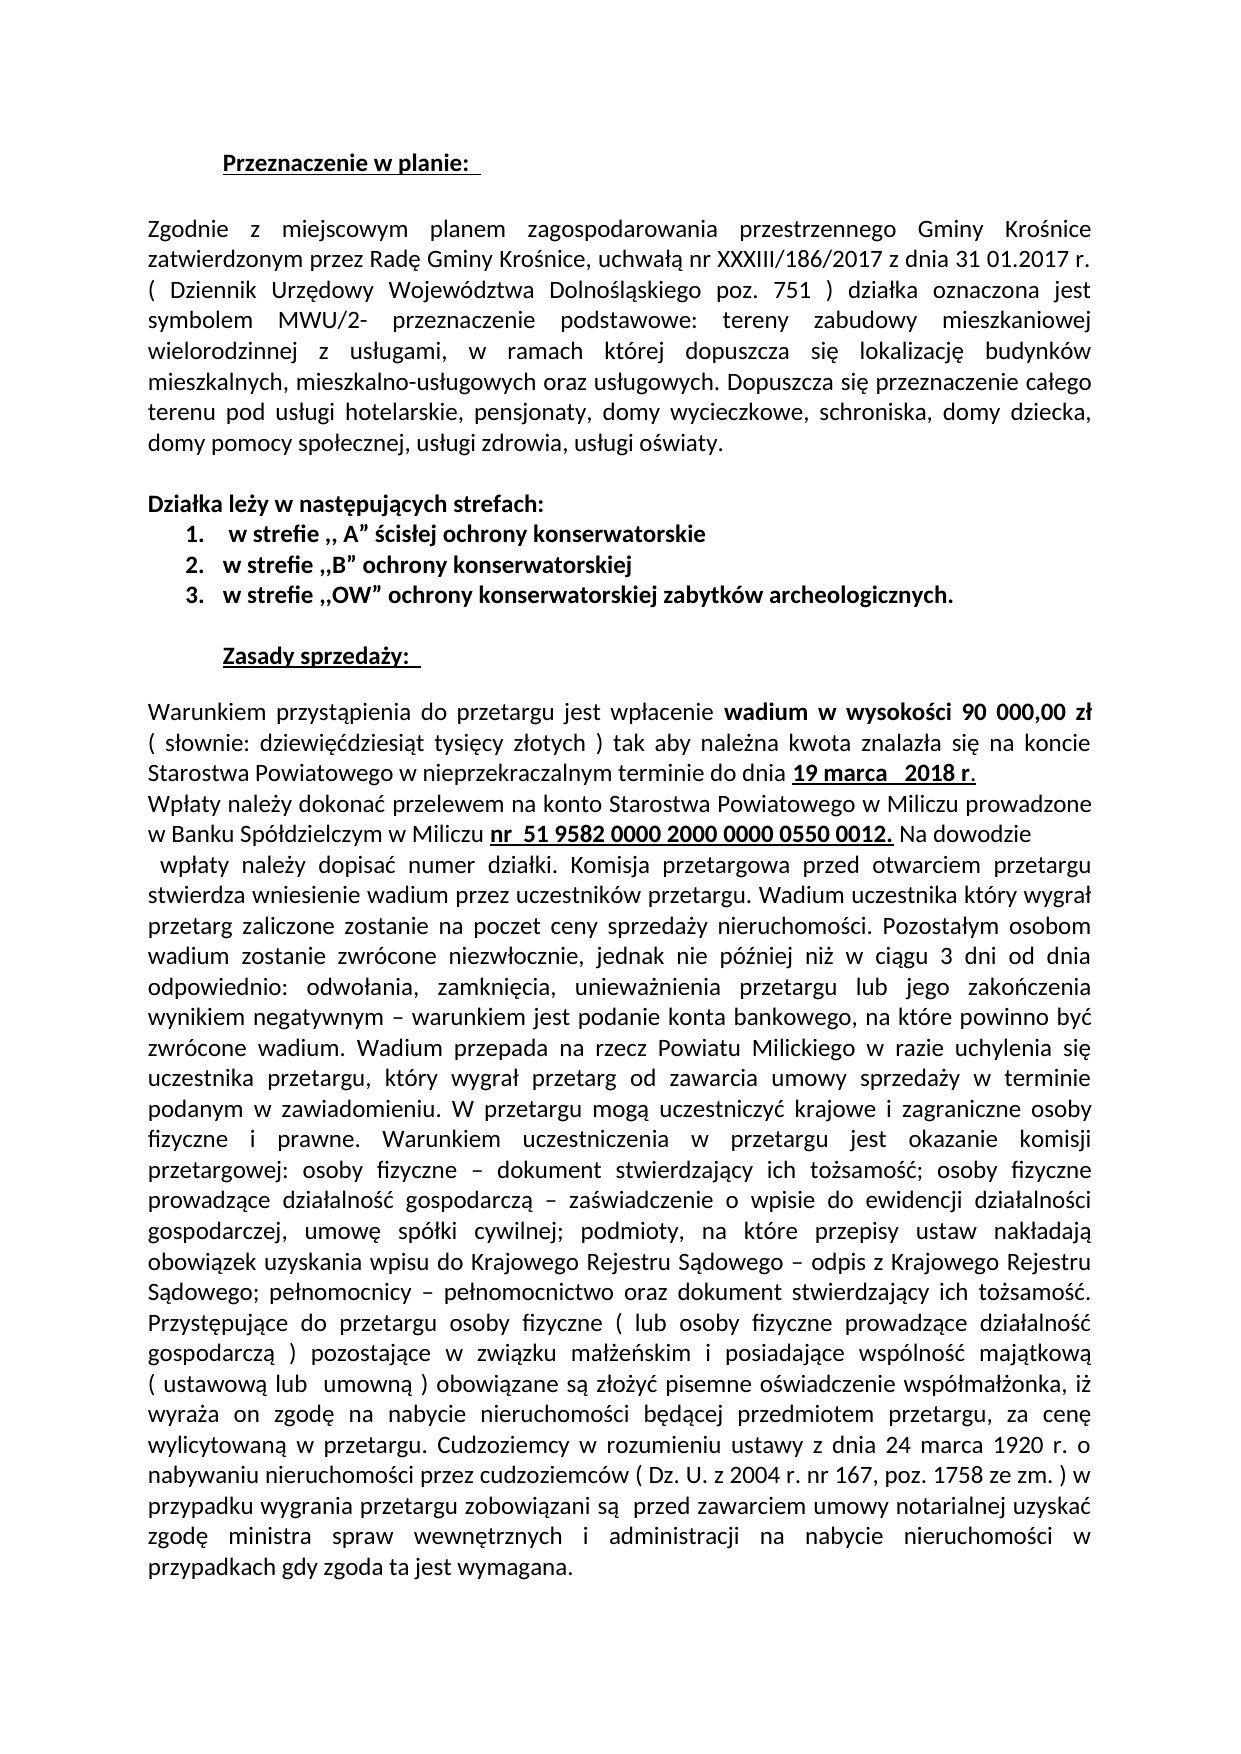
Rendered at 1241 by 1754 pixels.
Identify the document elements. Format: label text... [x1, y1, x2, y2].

text Przeznaczenie w planie: [223, 148, 1093, 178]
list w strefie ,,B” ochrony konserwatorskiej [185, 549, 1093, 579]
list Zasady sprzedaży: [223, 640, 1093, 671]
list w strefie ,, A” ścisłej ochrony konserwatorskie [185, 518, 1093, 549]
text Wpłaty należy dokonać przelewem na konto Starostwa Powiatowego w Miliczu prowadzone w Banku Spółdzielczym w Miliczu nr 51 9582 0000 2000 0000 0550 0012. Na dowodzie [148, 788, 1093, 849]
text Zgodnie z miejscowym planem zagospodarowania przestrzennego Gminy Krośnice zatwierdzonym przez Radę Gminy Krośnice, uchwałą nr XXXIII/186/2017 z dnia 31 01.2017 r. ( Dziennik Urzędowy Województwa Dolnośląskiego poz. 751 ) działka oznaczona jest symbolem MWU/2- przeznaczenie podstawowe: tereny zabudowy mieszkaniowej wielorodzinnej z usługami, w ramach której dopuszcza się lokalizację budynków mieszkalnych, mieszkalno-usługowych oraz usługowych. Dopuszcza się przeznaczenie całego terenu pod usługi hotelarskie, pensjonaty, domy wycieczkowe, schroniska, domy dziecka, domy pomocy społecznej, usługi zdrowia, usługi oświaty. [148, 213, 1093, 457]
text wpłaty należy dopisać numer działki. Komisja przetargowa przed otwarciem przetargu stwierdza wniesienie wadium przez uczestników przetargu. Wadium uczestnika który wygrał przetarg zaliczone zostanie na poczet ceny sprzedaży nieruchomości. Pozostałym osobom wadium zostanie zwrócone niezwłocznie, jednak nie później niż w ciągu 3 dni od dnia odpowiednio: odwołania, zamknięcia, unieważnienia przetargu lub jego zakończenia wynikiem negatywnym – warunkiem jest podanie konta bankowego, na które powinno być zwrócone wadium. Wadium przepada na rzecz Powiatu Milickiego w razie uchylenia się uczestnika przetargu, który wygrał przetarg od zawarcia umowy sprzedaży w terminie podanym w zawiadomieniu. W przetargu mogą uczestniczyć krajowe i zagraniczne osoby fizyczne i prawne. Warunkiem uczestniczenia w przetargu jest okazanie komisji przetargowej: osoby fizyczne – dokument stwierdzający ich tożsamość; osoby fizyczne prowadzące działalność gospodarczą – zaświadczenie o wpisie do ewidencji działalności gospodarczej, umowę spółki cywilnej; podmioty, na które przepisy ustaw nakładają obowiązek uzyskania wpisu do Krajowego Rejestru Sądowego – odpis z Krajowego Rejestru Sądowego; pełnomocnicy – pełnomocnictwo oraz dokument stwierdzający ich tożsamość. Przystępujące do przetargu osoby fizyczne ( lub osoby fizyczne prowadzące działalność gospodarczą ) pozostające w związku małżeńskim i posiadające wspólność majątkową ( ustawową lub umowną ) obowiązane są złożyć pisemne oświadczenie współmałżonka, iż wyraża on zgodę na nabycie nieruchomości będącej przedmiotem przetargu, za cenę wylicytowaną w przetargu. Cudzoziemcy w rozumieniu ustawy z dnia 24 marca 1920 r. o nabywaniu nieruchomości przez cudzoziemców ( Dz. U. z 2004 r. nr 167, poz. 1758 ze zm. ) w przypadku wygrania przetargu zobowiązani są przed zawarciem umowy notarialnej uzyskać zgodę ministra spraw wewnętrznych i administracji na nabycie nieruchomości w przypadkach gdy zgoda ta jest wymagana. [148, 849, 1093, 1581]
text Warunkiem przystąpienia do przetargu jest wpłacenie wadium w wysokości 90 000,00 zł ( słownie: dziewięćdziesiąt tysięcy złotych ) tak aby należna kwota znalazła się na koncie Starostwa Powiatowego w nieprzekraczalnym terminie do dnia 19 marca 2018 r. [148, 696, 1093, 788]
list w strefie ,,OW” ochrony konserwatorskiej zabytków archeologicznych. [185, 579, 1093, 610]
text Działka leży w następujących strefach: [148, 488, 1093, 518]
